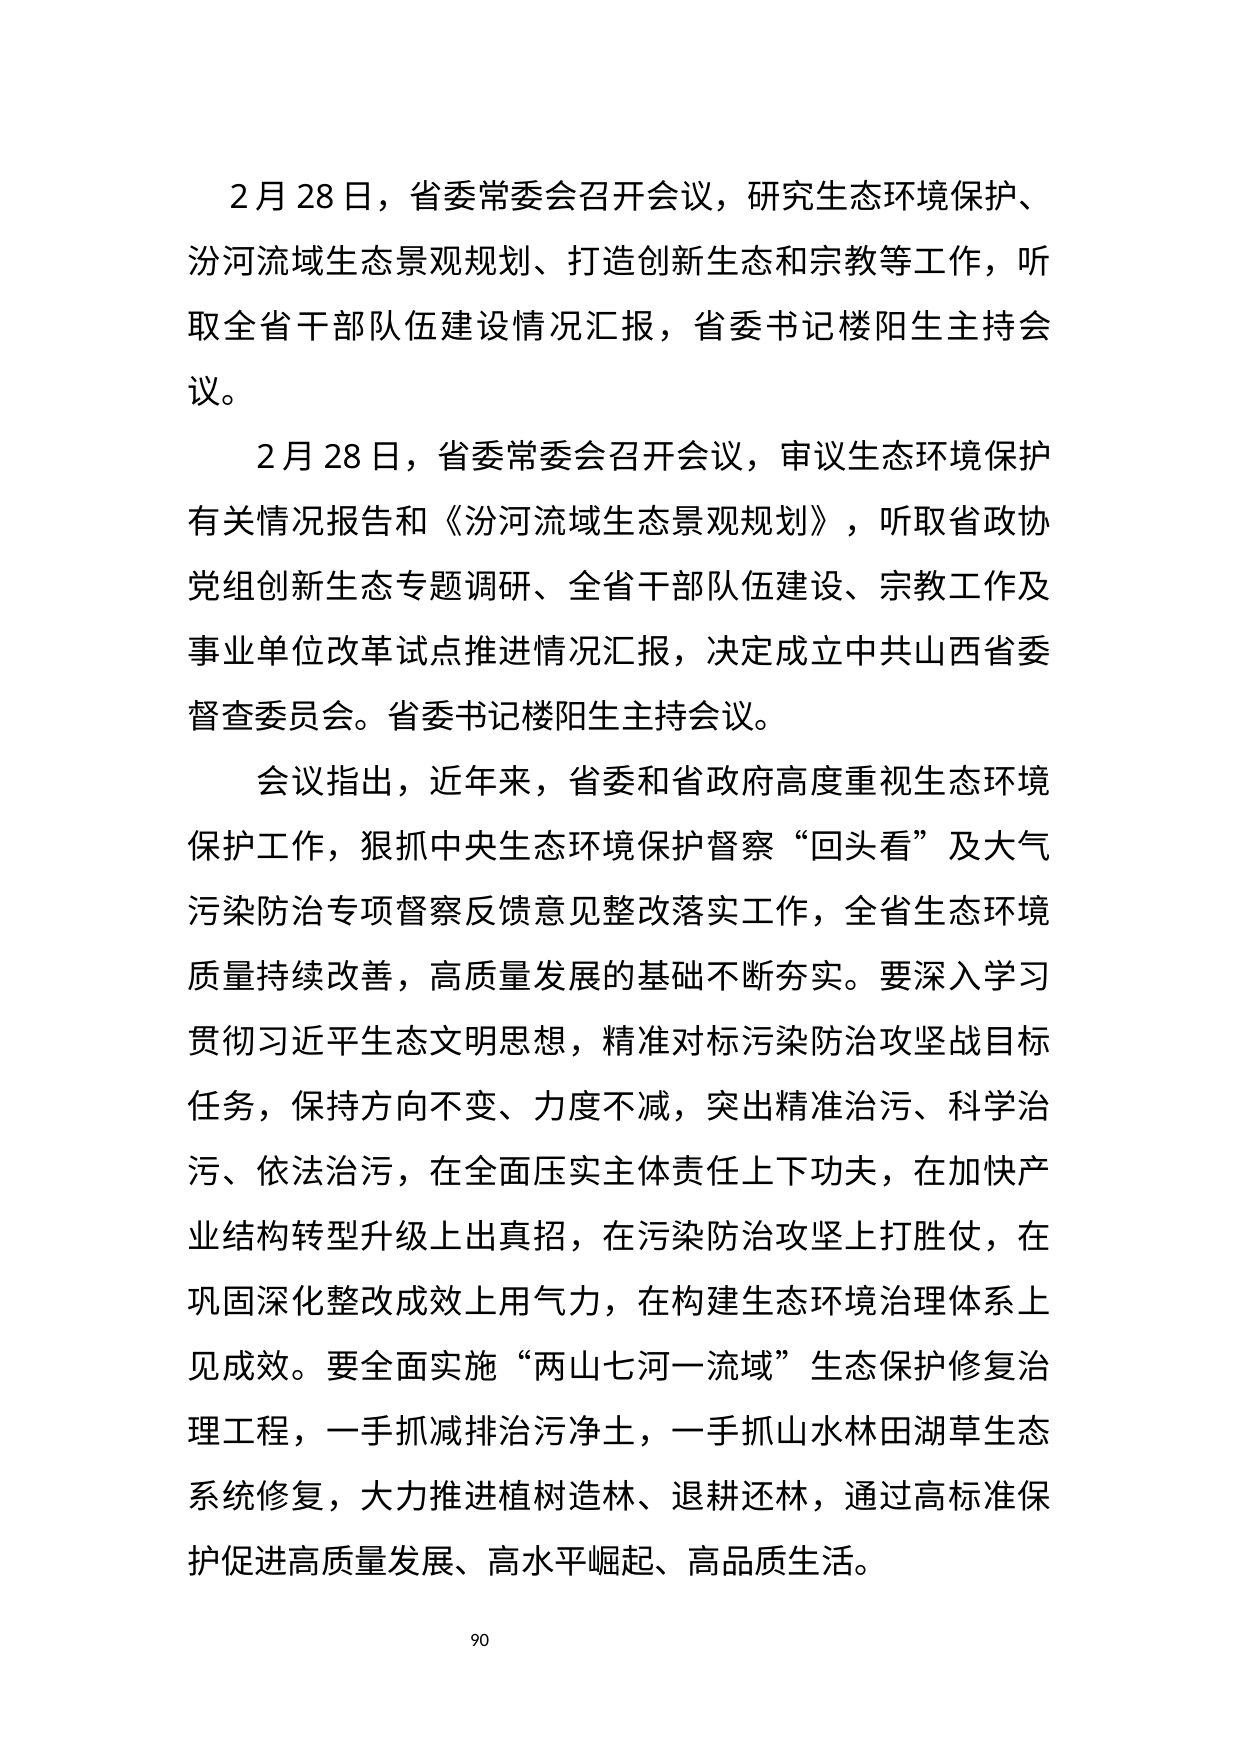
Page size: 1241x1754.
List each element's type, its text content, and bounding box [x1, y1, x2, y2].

text 2月28日，省委常委会召开会议，审议生态环境保护有关情况报告和《汾河流域生态景观规划》，听取省政协党组创新生态专题调研、全省干部队伍建设、宗教工作及事业单位改革试点推进情况汇报，决定成立中共山西省委督查委员会。省委书记楼阳生主持会议。 [187, 422, 1053, 747]
text 会议指出，近年来，省委和省政府高度重视生态环境保护工作，狠抓中央生态环境保护督察“回头看”及大气污染防治专项督察反馈意见整改落实工作，全省生态环境质量持续改善，高质量发展的基础不断夯实。要深入学习贯彻习近平生态文明思想，精准对标污染防治攻坚战目标任务，保持方向不变、力度不减，突出精准治污、科学治污、依法治污，在全面压实主体责任上下功夫，在加快产业结构转型升级上出真招，在污染防治攻坚上打胜仗，在巩固深化整改成效上用气力，在构建生态环境治理体系上见成效。要全面实施“两山七河一流域”生态保护修复治理工程，一手抓减排治污净土，一手抓山水林田湖草生态系统修复，大力推进植树造林、退耕还林，通过高标准保护促进高质量发展、高水平崛起、高品质生活。 [187, 747, 1053, 1592]
text 2月28日，省委常委会召开会议，研究生态环境保护、汾河流域生态景观规划、打造创新生态和宗教等工作，听取全省干部队伍建设情况汇报，省委书记楼阳生主持会议。 [187, 162, 1053, 422]
